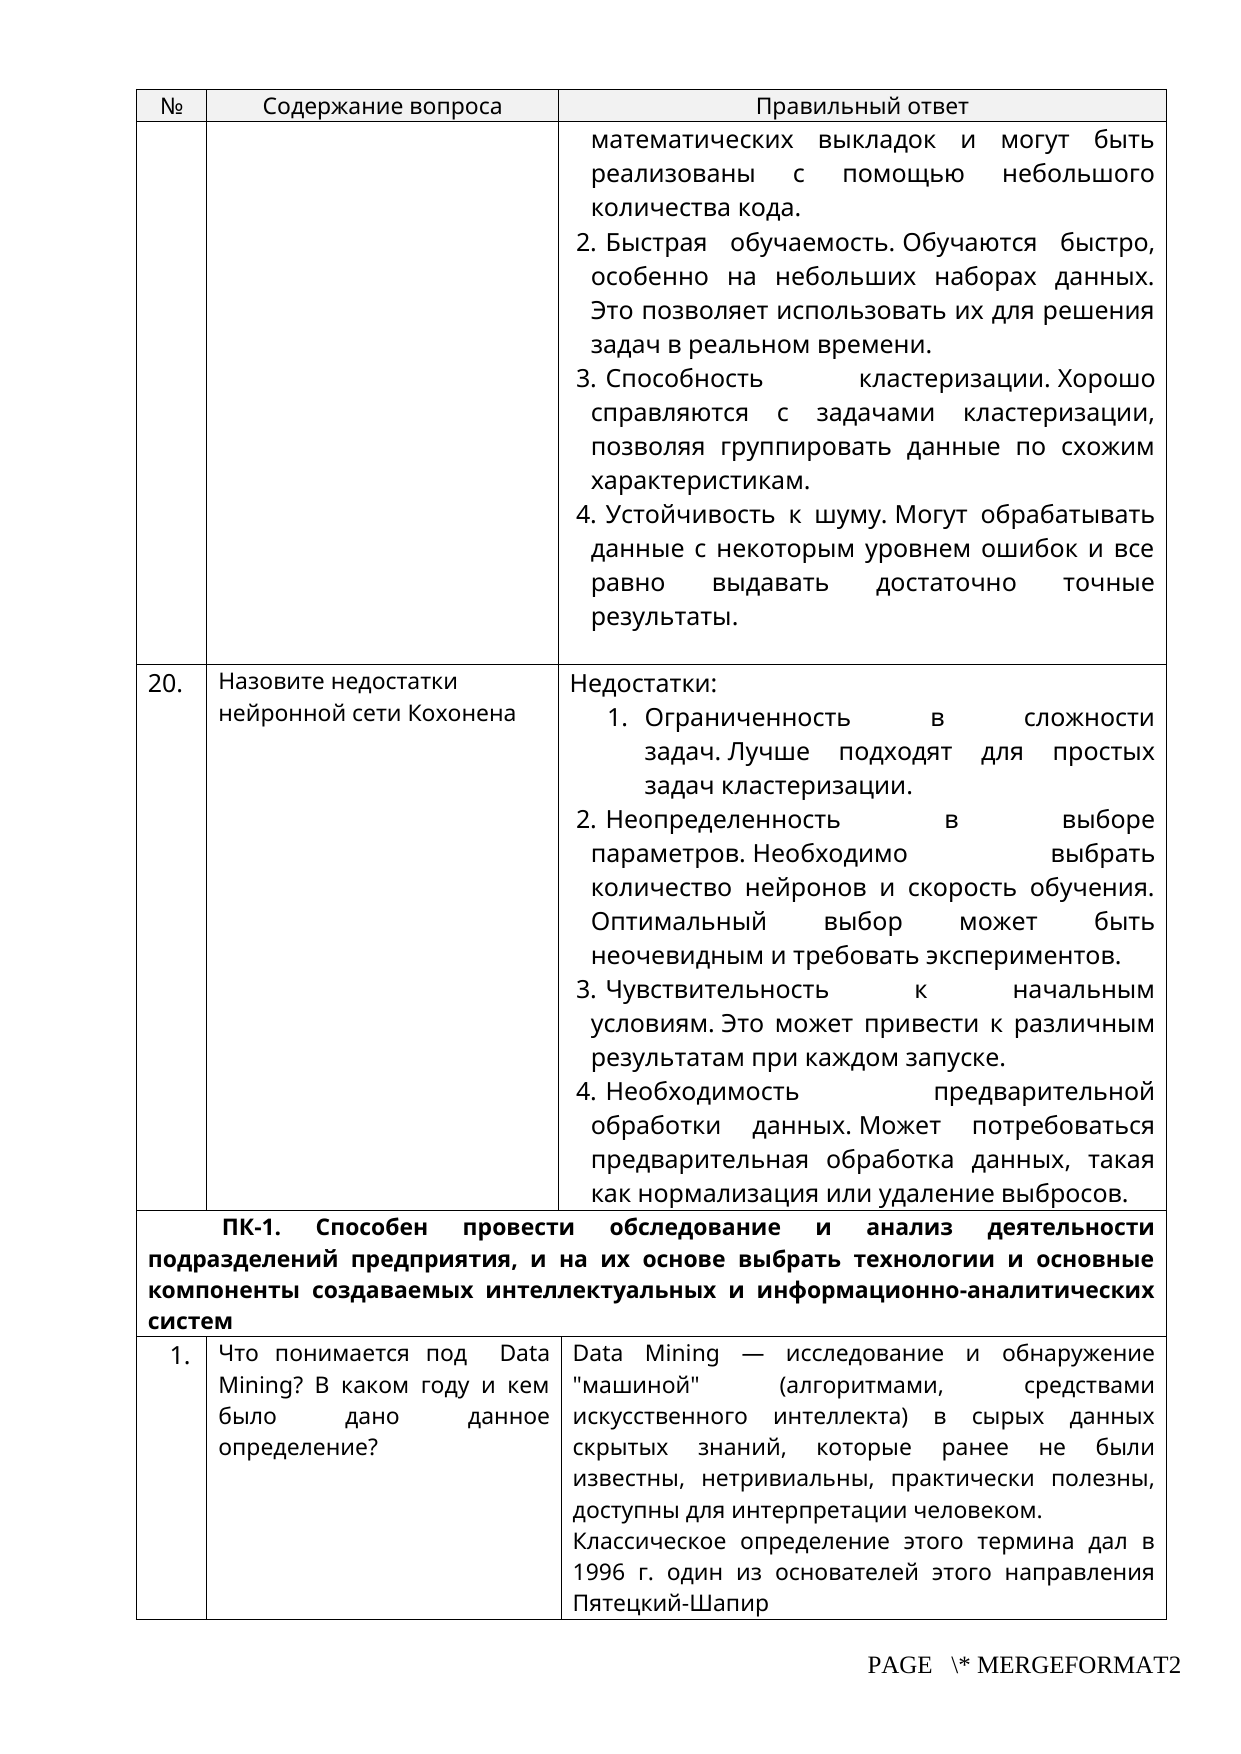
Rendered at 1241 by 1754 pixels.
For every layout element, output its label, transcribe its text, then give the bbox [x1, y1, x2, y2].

table_cell ПК-1. Способен провести обследование и анализ деятельности подразделений предприятия, и на их основе выбрать технологии и основные компоненты создаваемых интеллектуальных и информационно-аналитических систем [137, 1211, 1166, 1336]
table_cell Что понимается под Data Mining? В каком году и кем было дано данное определение? [207, 1337, 561, 1618]
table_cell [207, 122, 558, 664]
table_cell Data Mining — исследование и обнаружение "машиной" (алгоритмами, средствами искусственного интеллекта) в сырых данных скрытых знаний, которые ранее не были известны, нетривиальны, практически полезны, доступны для интерпретации человеком. Классическое определение этого термина дал в 1996 г. один из основателей этого направления Пятецкий-Шапир [562, 1337, 1166, 1618]
table_cell [137, 1337, 206, 1618]
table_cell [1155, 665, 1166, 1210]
table_header № [137, 90, 206, 121]
table_cell [137, 665, 206, 1210]
table_cell Назовите недостатки нейронной сети Кохонена [207, 665, 558, 1210]
table_cell [137, 122, 206, 664]
table_header Правильный ответ [559, 90, 1166, 121]
table_header Содержание вопроса [207, 90, 558, 121]
